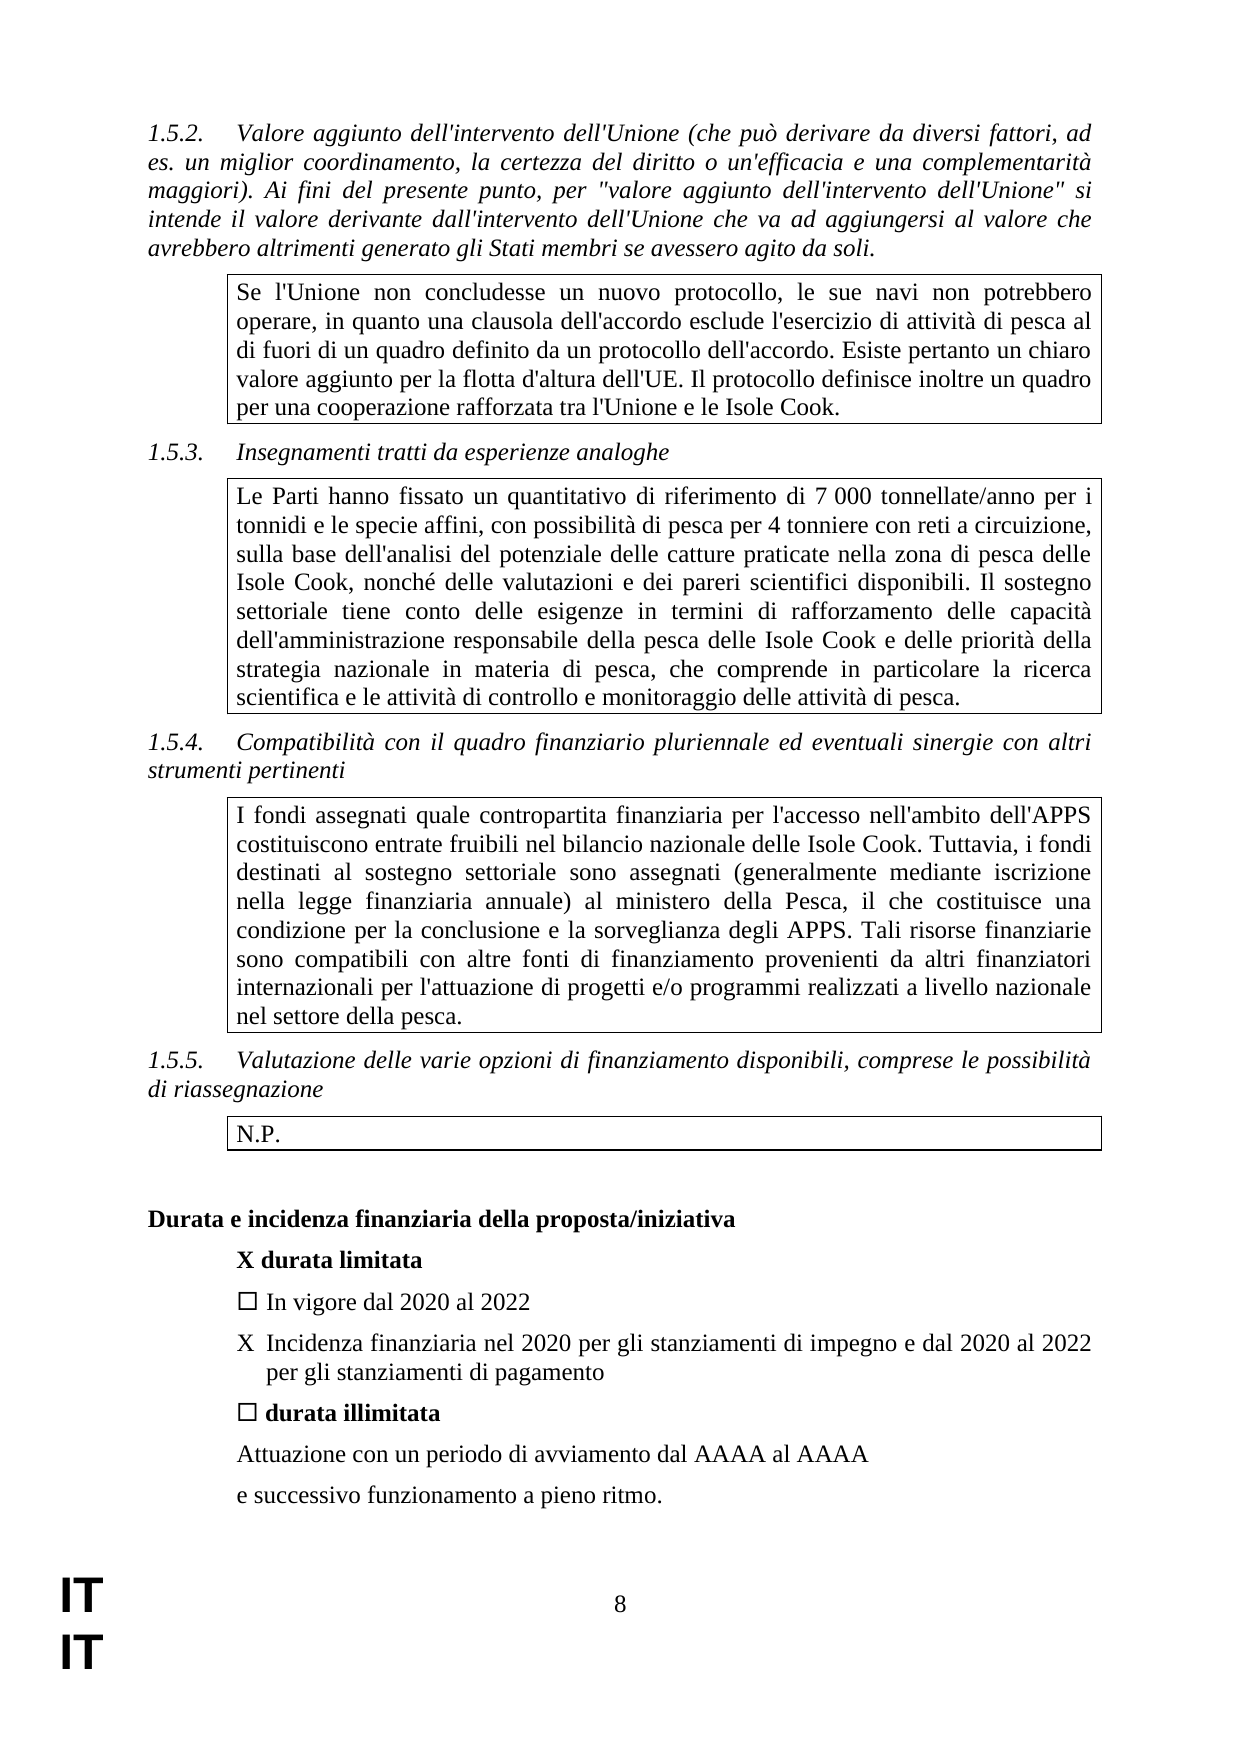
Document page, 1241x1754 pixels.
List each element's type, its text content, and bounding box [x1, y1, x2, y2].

text Se l'Unione non concludesse un nuovo protocollo, le sue navi non potrebbero operare, in quanto una clausola dell'accordo esclude l'esercizio di attività di pesca al di fuori di un quadro definito da un protocollo dell'accordo. Esiste pertanto un chiaro valore aggiunto per la flotta d'altura dell'UE. Il protocollo definisce inoltre un quadro per una cooperazione rafforzata tra l'Unione e le Isole Cook. [228, 275, 1101, 423]
text In vigore dal 2020 al 2022 [236, 1287, 1092, 1316]
text durata illimitata [236, 1398, 1092, 1427]
text 1.5.4. Compatibilità con il quadro finanziario pluriennale ed eventuali sinergie con altri strumenti pertinenti [148, 727, 1092, 784]
text 1.5.2. Valore aggiunto dell'intervento dell'Unione (che può derivare da diversi fattori, ad es. un miglior coordinamento, la certezza del diritto o un'efficacia e una complementarità maggiori). Ai fini del presente punto, per "valore aggiunto dell'intervento dell'Unione" si intende il valore derivante dall'intervento dell'Unione che va ad aggiungersi al valore che avrebbero altrimenti generato gli Stati membri se avessero agito da soli. [148, 118, 1092, 262]
text e successivo funzionamento a pieno ritmo. [236, 1481, 1092, 1509]
text 1.5.3. Insegnamenti tratti da esperienze analoghe [148, 437, 1092, 466]
text 1.5.5. Valutazione delle varie opzioni di finanziamento disponibili, comprese le possibilità di riassegnazione [148, 1046, 1092, 1103]
text X durata limitata [236, 1246, 1092, 1274]
text X Incidenza finanziaria nel 2020 per gli stanziamenti di impegno e dal 2020 al 2022 per gli stanziamenti di pagamento [236, 1328, 1092, 1386]
text I fondi assegnati quale contropartita finanziaria per l'accesso nell'ambito dell'APPS costituiscono entrate fruibili nel bilancio nazionale delle Isole Cook. Tuttavia, i fondi destinati al sostegno settoriale sono assegnati (generalmente mediante iscrizione nella legge finanziaria annuale) al ministero della Pesca, il che costituisce una condizione per la conclusione e la sorveglianza degli APPS. Tali risorse finanziarie sono compatibili con altre fonti di finanziamento provenienti da altri finanziatori internazionali per l'attuazione di progetti e/o programmi realizzati a livello nazionale nel settore della pesca. [228, 798, 1101, 1032]
text Le Parti hanno fissato un quantitativo di riferimento di 7 000 tonnellate/anno per i tonnidi e le specie affini, con possibilità di pesca per 4 tonniere con reti a circuizione, sulla base dell'analisi del potenziale delle catture praticate nella zona di pesca delle Isole Cook, nonché delle valutazioni e dei pareri scientifici disponibili. Il sostegno settoriale tiene conto delle esigenze in termini di rafforzamento delle capacità dell'amministrazione responsabile della pesca delle Isole Cook e delle priorità della strategia nazionale in materia di pesca, che comprende in particolare la ricerca scientifica e le attività di controllo e monitoraggio delle attività di pesca. [228, 479, 1101, 713]
text N.P. [228, 1117, 1101, 1149]
text Attuazione con un periodo di avviamento dal AAAA al AAAA [236, 1439, 1092, 1468]
text Durata e incidenza finanziaria della proposta/iniziativa [148, 1204, 1092, 1233]
